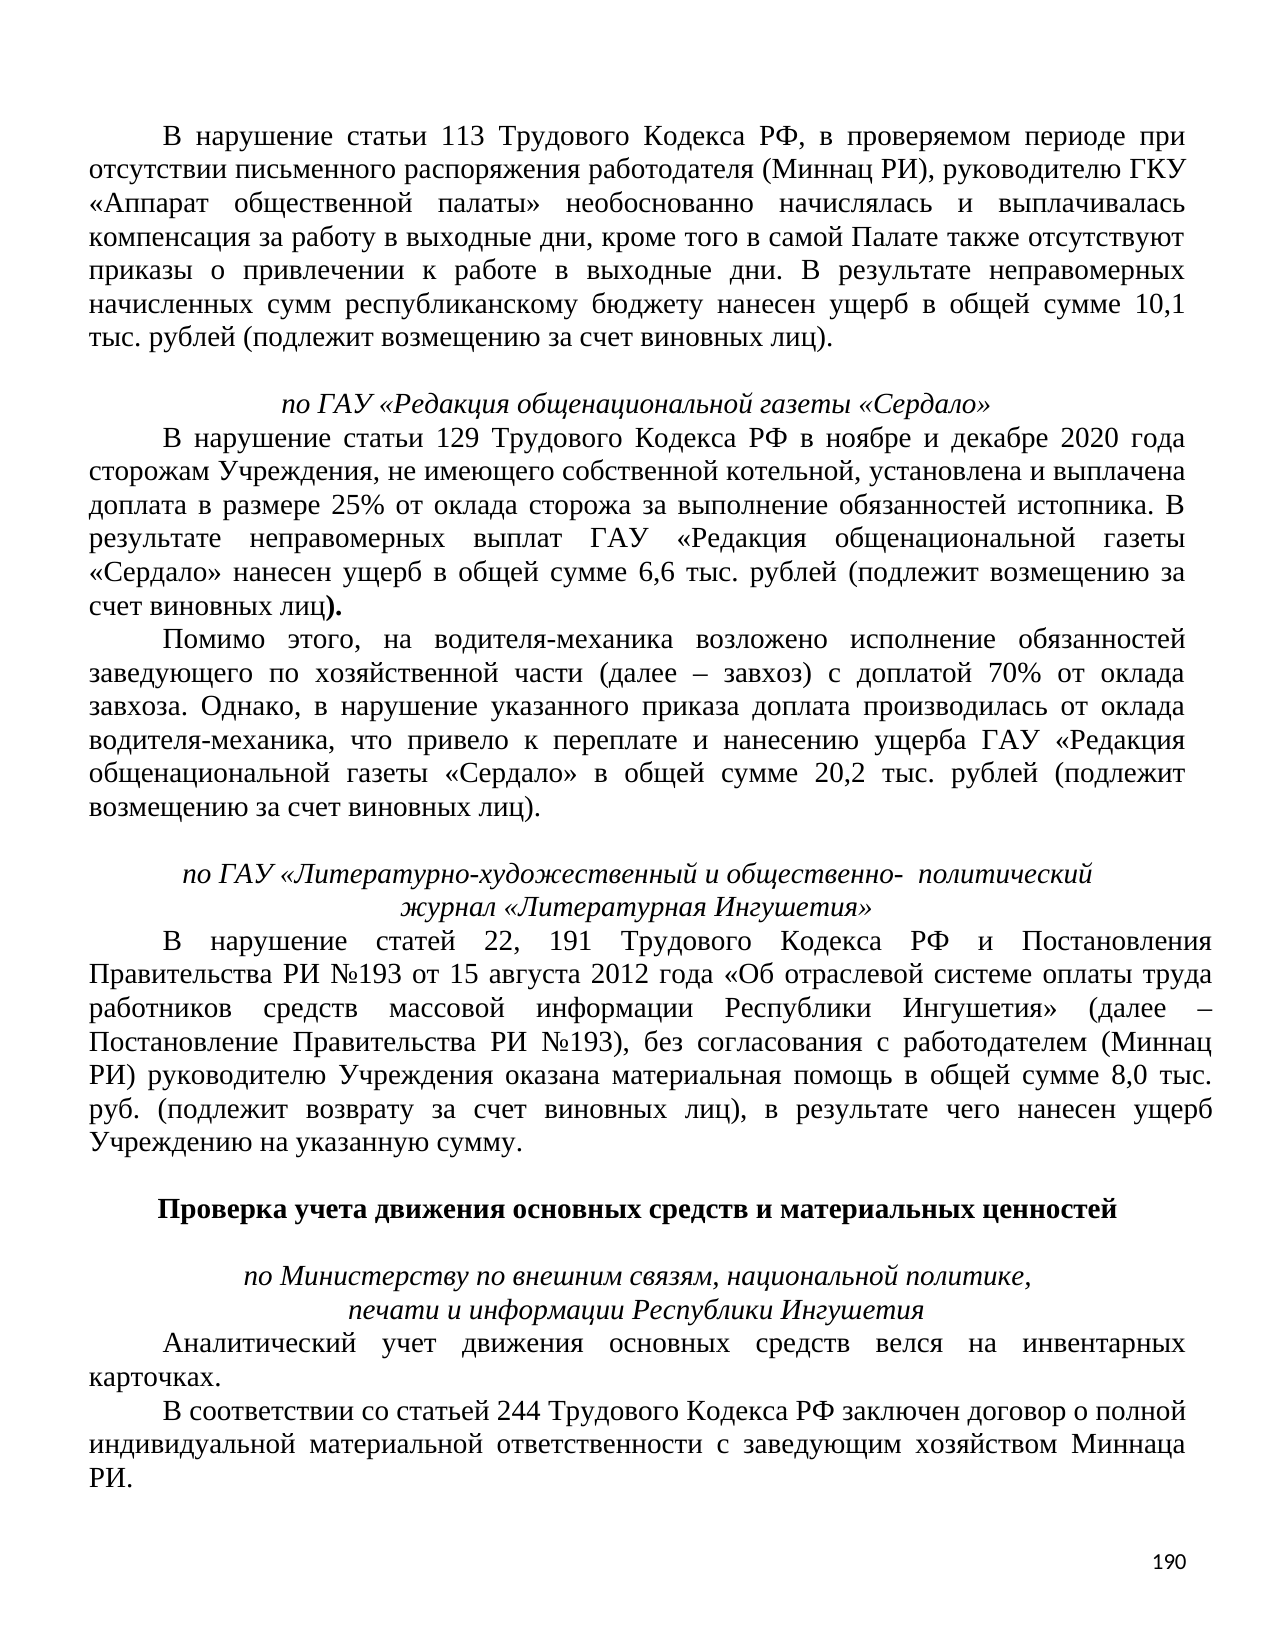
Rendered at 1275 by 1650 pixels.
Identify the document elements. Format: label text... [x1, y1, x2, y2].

text В нарушение статьи 113 Трудового Кодекса РФ, в проверяемом периоде при отсутствии письменного распоряжения работодателя (Миннац РИ), руководителю ГКУ «Аппарат общественной палаты» необоснованно начислялась и выплачивалась компенсация за работу в выходные дни, кроме того в самой Палате также отсутствуют приказы о привлечении к работе в выходные дни. В результате неправомерных начисленных сумм республиканскому бюджету нанесен ущерб в общей сумме 10,1 тыс. рублей (подлежит возмещению за счет виновных лиц). [89, 118, 1186, 353]
text по ГАУ «Редакция общенациональной газеты «Сердало» [89, 386, 1186, 420]
text Помимо этого, на водителя-механика возложено исполнение обязанностей заведующего по хозяйственной части (далее – завхоз) с доплатой 70% от оклада завхоза. Однако, в нарушение указанного приказа доплата производилась от оклада водителя-механика, что привело к переплате и нанесению ущерба ГАУ «Редакция общенациональной газеты «Сердало» в общей сумме 20,2 тыс. рублей (подлежит возмещению за счет виновных лиц). [89, 621, 1186, 822]
text по ГАУ «Литературно-художественный и общественно- политический [89, 856, 1186, 889]
text В соответствии со статьей 244 Трудового Кодекса РФ заключен договор о полной индивидуальной материальной ответственности с заведующим хозяйством Миннаца РИ. [89, 1393, 1186, 1493]
text журнал «Литературная Ингушетия» [89, 889, 1186, 923]
text Аналитический учет движения основных средств велся на инвентарных карточках. [89, 1326, 1186, 1393]
text Проверка учета движения основных средств и материальных ценностей [89, 1191, 1186, 1225]
text по Министерству по внешним связям, национальной политике, [89, 1258, 1186, 1292]
text печати и информации Республики Ингушетия [89, 1292, 1186, 1326]
text В нарушение статьи 129 Трудового Кодекса РФ в ноябре и декабре 2020 года сторожам Учреждения, не имеющего собственной котельной, установлена и выплачена доплата в размере 25% от оклада сторожа за выполнение обязанностей истопника. В результате неправомерных выплат ГАУ «Редакция общенациональной газеты «Сердало» нанесен ущерб в общей сумме 6,6 тыс. рублей (подлежит возмещению за счет виновных лиц). [89, 420, 1186, 621]
text В нарушение статей 22, 191 Трудового Кодекса РФ и Постановления Правительства РИ №193 от 15 августа 2012 года «Об отраслевой системе оплаты труда работников средств массовой информации Республики Ингушетия» (далее – Постановление Правительства РИ №193), без согласования с работодателем (Миннац РИ) руководителю Учреждения оказана материальная помощь в общей сумме 8,0 тыс. руб. (подлежит возврату за счет виновных лиц), в результате чего нанесен ущерб Учреждению на указанную сумму. [89, 923, 1213, 1158]
